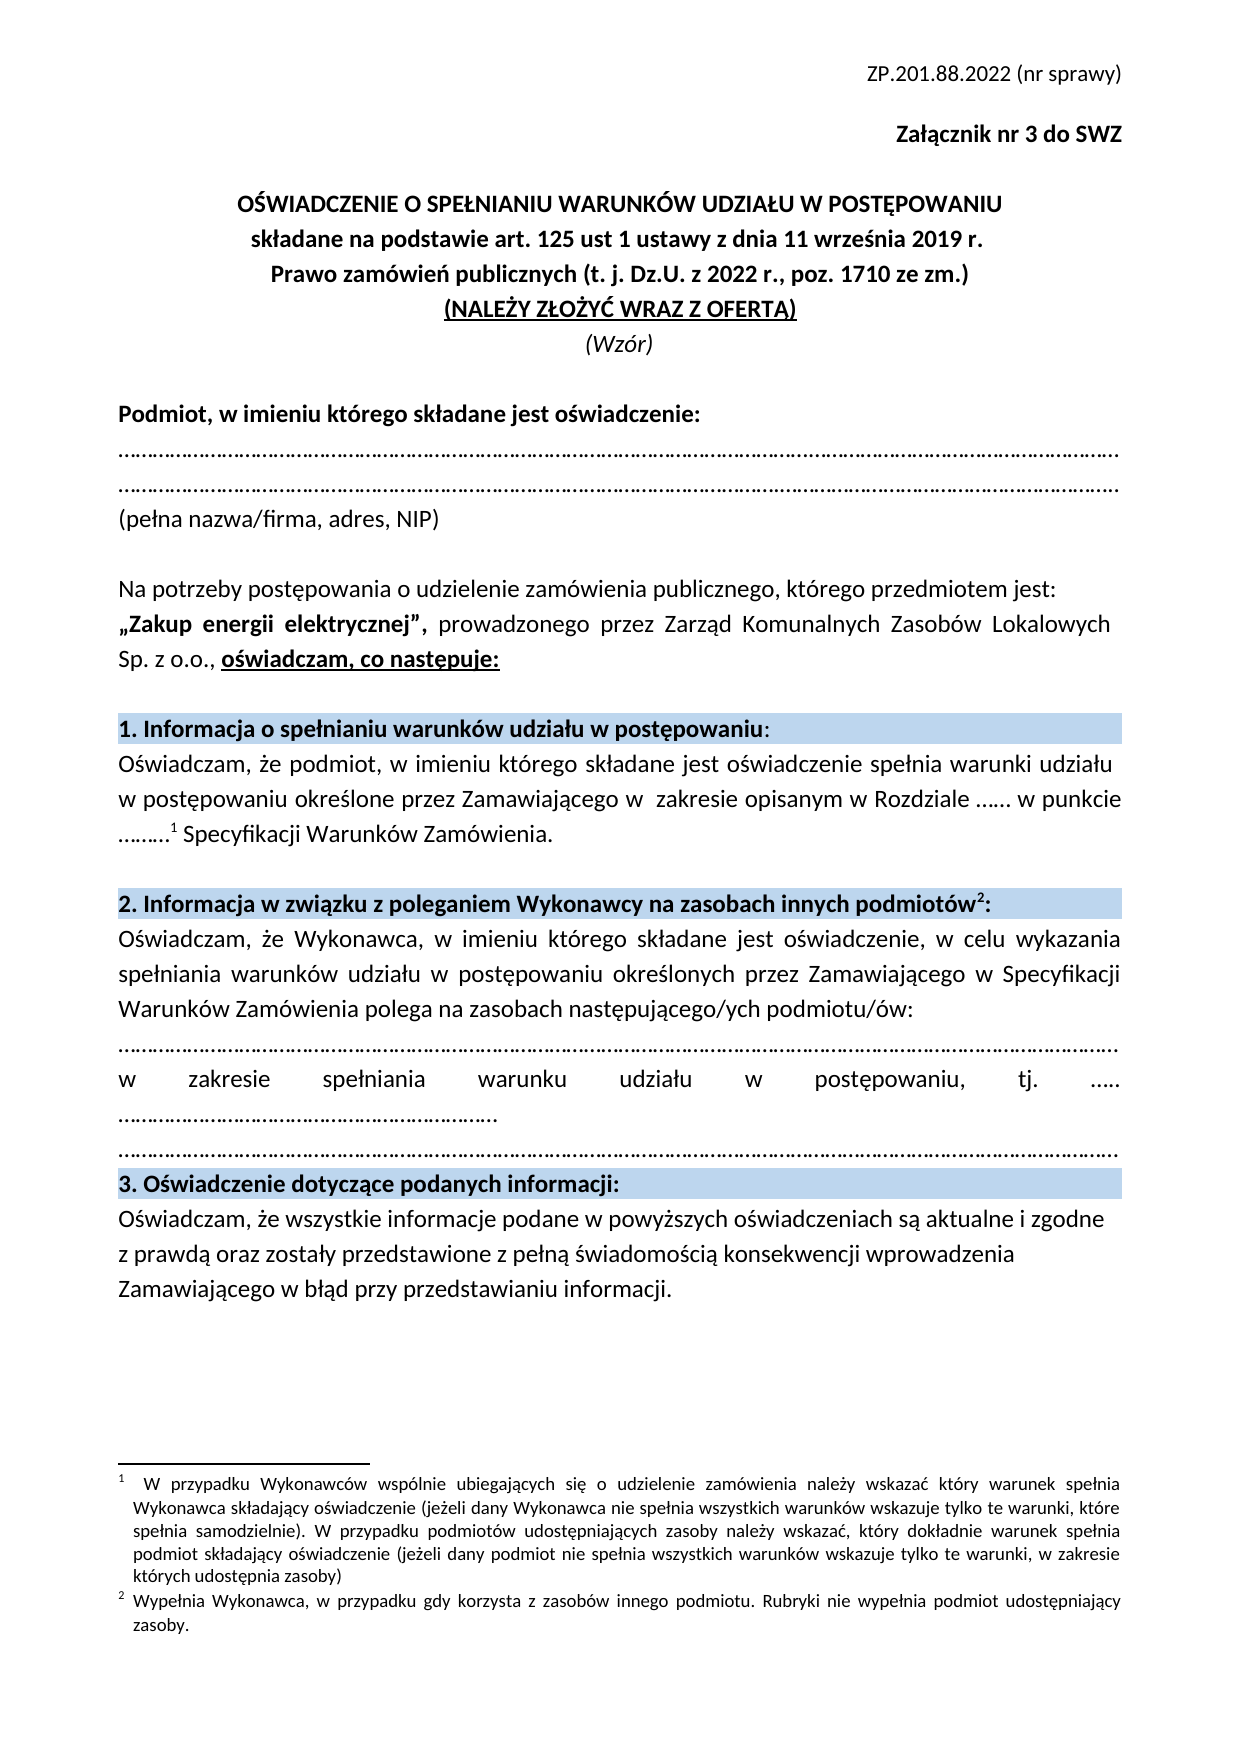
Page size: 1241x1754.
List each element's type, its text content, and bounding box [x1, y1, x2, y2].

text w zakresie spełniania warunku udziału w postępowaniu, tj. …..………………………………………………………… [118, 1063, 1122, 1129]
text Oświadczam, że Wykonawca, w imieniu którego składane jest oświadczenie, w celu wykazania spełniania warunków udziału w postępowaniu określonych przez Zamawiającego w Specyfikacji Warunków Zamówienia polega na zasobach następującego/ych podmiotu/ów: [118, 923, 1122, 1024]
text 1. Informacja o spełnianiu warunków udziału w postępowaniu: [118, 713, 1122, 744]
text Na potrzeby postępowania o udzielenie zamówienia publicznego, którego przedmiotem jest: [118, 573, 1122, 604]
text 2. Informacja w związku z poleganiem Wykonawcy na zasobach innych podmiotów: [118, 888, 1122, 919]
text (NALEŻY ZŁOŻYĆ WRAZ Z OFERTĄ) [118, 293, 1122, 324]
text Oświadczam, że wszystkie informacje podane w powyższych oświadczeniach są aktualne i zgodne z prawdą oraz zostały przedstawione z pełną świadomością konsekwencji wprowadzenia Zamawiającego w błąd przy przedstawianiu informacji. [118, 1203, 1122, 1304]
text (pełna nazwa/firma, adres, NIP) [118, 503, 1122, 534]
text Podmiot, w imieniu którego składane jest oświadczenie: [118, 398, 1122, 429]
text „Zakup energii elektrycznej”, prowadzonego przez Zarząd Komunalnych Zasobów Lokalowych Sp. z o.o., oświadczam, co następuje: [118, 608, 1122, 674]
text OŚWIADCZENIE O SPEŁNIANIU WARUNKÓW UDZIAŁU W POSTĘPOWANIU [118, 188, 1122, 219]
text (Wzór) [118, 328, 1122, 359]
text ………………………………………………………………………………………………………………………………………………………… [118, 433, 1122, 464]
text Załącznik nr 3 do SWZ [118, 118, 1122, 149]
text składane na podstawie art. 125 ust 1 ustawy z dnia 11 września 2019 r. Prawo zamówień publicznych (t. j. Dz.U. z 2022 r., poz. 1710 ze zm.) [118, 223, 1122, 289]
text 3. Oświadczenie dotyczące podanych informacji: [118, 1168, 1122, 1199]
text …………………………………………………………………………………………………….………………………………………………….. [118, 468, 1122, 499]
text Oświadczam, że podmiot, w imieniu którego składane jest oświadczenie spełnia warunki udziału w postępowaniu określone przez Zamawiającego w zakresie opisanym w Rozdziale …… w punkcie ……… Specyfikacji Warunków Zamówienia. [118, 748, 1122, 849]
text ………………………………………………………………………………………………………………………………………………………… [118, 1133, 1122, 1164]
text ………………………………………………………………………………………………………………………………………………………… [118, 1028, 1122, 1059]
